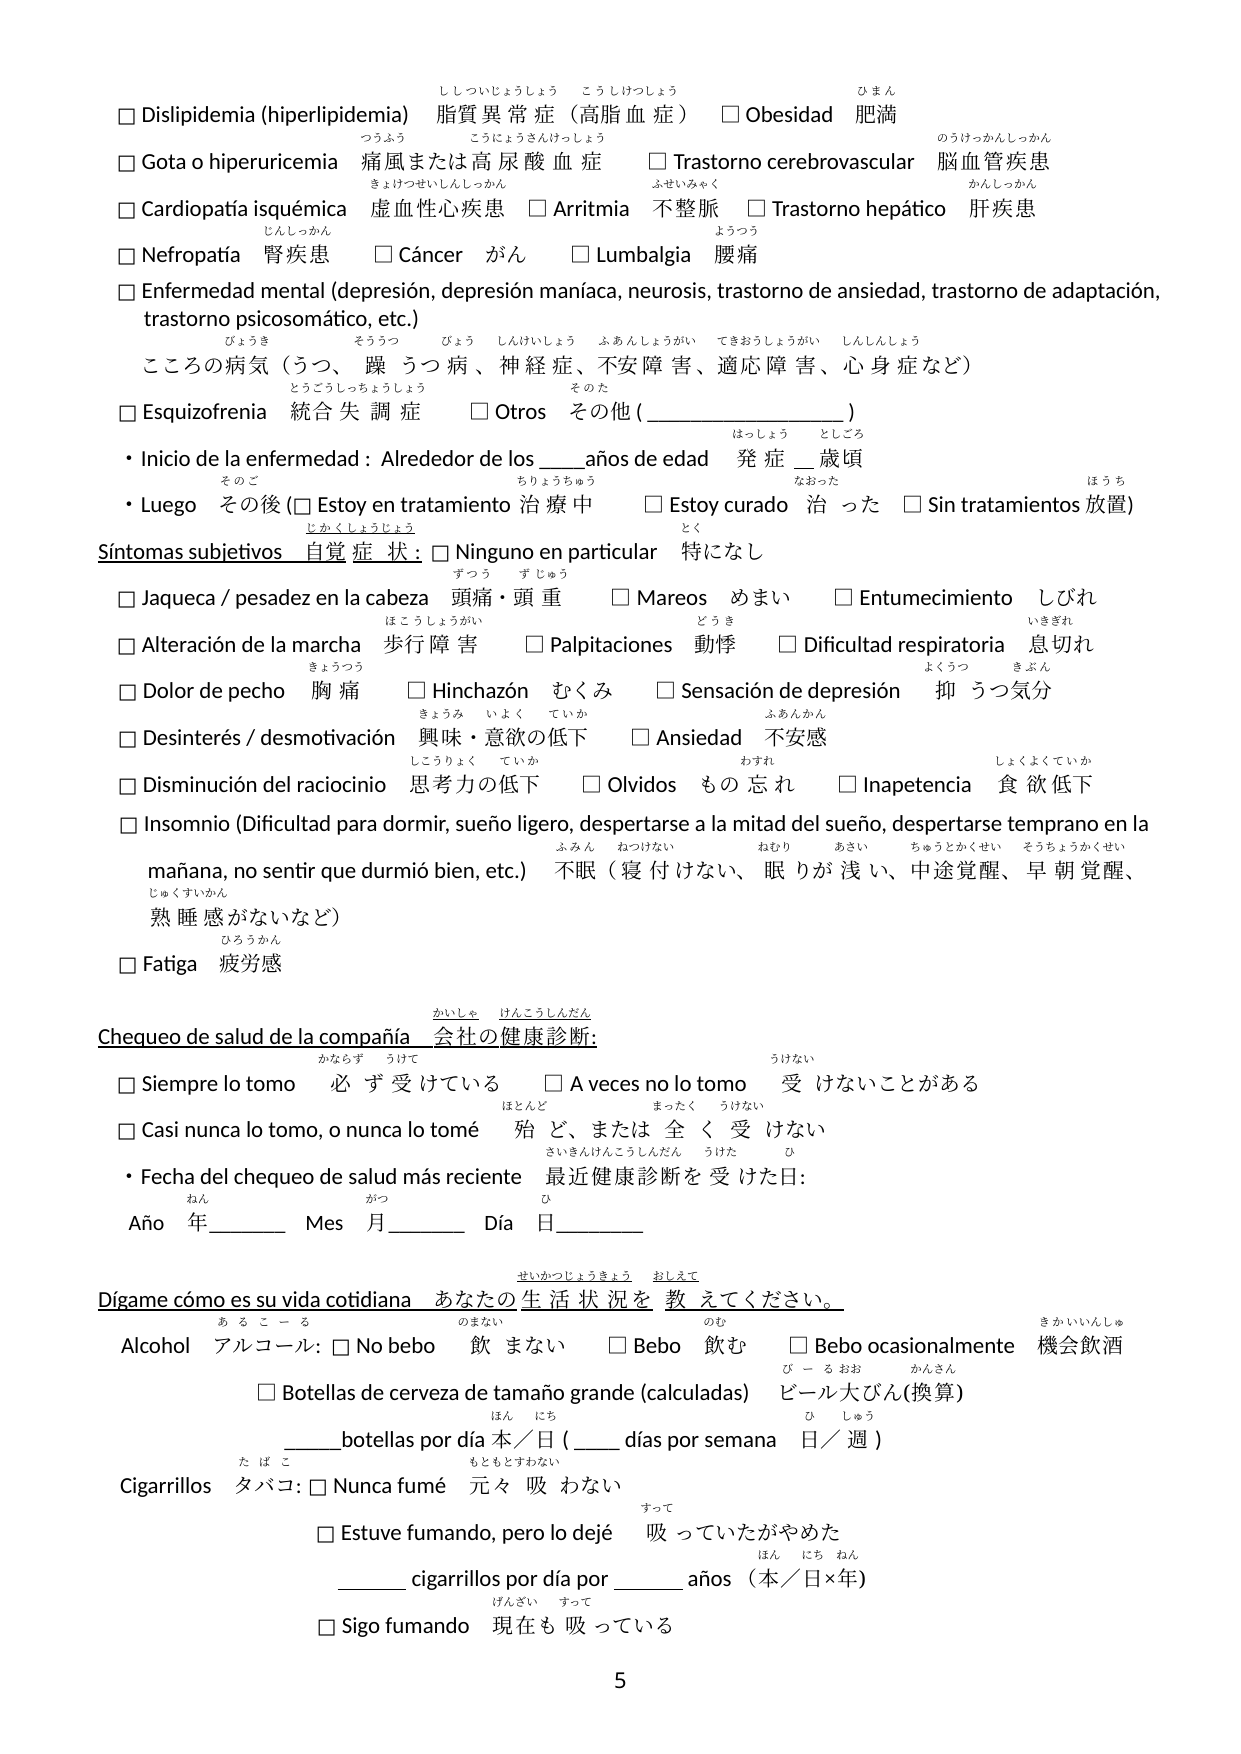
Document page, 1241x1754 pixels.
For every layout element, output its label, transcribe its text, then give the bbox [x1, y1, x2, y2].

text □ Botellas de cerveza de tamaño grande (calculadas) びん() [97, 1360, 1165, 1407]
text □ Nefropatía □ Cáncer がん □ Lumbalgia [75, 222, 1165, 269]
text □ Dolor de pecho □ Hinchazón むくみ □ Sensación de depresión [97, 658, 1165, 705]
text cigarrillos por día por años （／×) [97, 1546, 1165, 1593]
text □ Jaqueca / pesadez en la cabeza ・ □ Mareos めまい □ Entumecimiento しびれ [75, 565, 1165, 612]
text □ Casi nunca lo tomo, o nunca lo tomé 、または [75, 1097, 1165, 1144]
text Chequeo de salud de la compañía の: [75, 1004, 1165, 1051]
text □ Sigo fumando もいる [119, 1593, 1165, 1639]
text □ Gota o hiperuricemia または □ Trastorno cerebrovascular [75, 129, 1165, 176]
text ・Inicio de la enfermedad : Alrededor de los ____años de edad [75, 426, 1165, 472]
text □ Estuve fumando, pero lo dejé いたがやめた [97, 1499, 1165, 1546]
text ・Luego (□ Estoy en tratamiento □ Estoy curado □ Sin tratamientos ) [119, 472, 1165, 519]
text Año _______ Mes _______ Día ________ [75, 1190, 1165, 1237]
text Dígame cómo es su vida cotidiana あなたのをください。 [75, 1267, 1165, 1313]
text □ Dislipidemia (hiperlipidemia) （） □ Obesidad [75, 82, 1165, 129]
text □ Cardiopatía isquémica □ Arritmia □ Trastorno hepático [75, 176, 1165, 222]
text _____botellas por día ／ ( ____ días por semana ／) [97, 1407, 1165, 1453]
text □ Insomnio (Dificultad para dormir, sueño ligero, despertarse a la mitad del sueño, despertarse temprano en la mañana, no sentir que durmió bien, etc.) （、が、、、がないなど） [119, 809, 1165, 931]
text □ Siempre lo tomo いる □ A veces no lo tomo ことがある [75, 1051, 1165, 1097]
text ・Fecha del chequeo de salud más reciente を: [75, 1144, 1165, 1190]
text こころの（うつ、、、、、など） [141, 333, 1165, 379]
text □ Disminución del raciocinio の □ Olvidos もの □ Inapetencia [97, 752, 1165, 798]
text Síntomas subjetivos : □ Ninguno en particular になし [75, 519, 1165, 565]
text □ Enfermedad mental (depresión, depresión maníaca, neurosis, trastorno de ansiedad, trastorno de adaptación, [75, 276, 1165, 304]
text □ Alteración de la marcha □ Palpitaciones □ Dificultad respiratoria [75, 612, 1165, 658]
text trastorno psicosomático, etc.) [75, 304, 1165, 333]
text Cigarrillos : □ Nunca fumé [97, 1453, 1165, 1499]
text □ Esquizofrenia □ Otros ( __________________ ) [97, 379, 1165, 426]
text □ Desinterés / desmotivación ・の □ Ansiedad [97, 705, 1165, 752]
text Alcohol : □ No bebo □ Bebo □ Bebo ocasionalmente [75, 1313, 1165, 1360]
text □ Fatiga [97, 931, 1165, 977]
